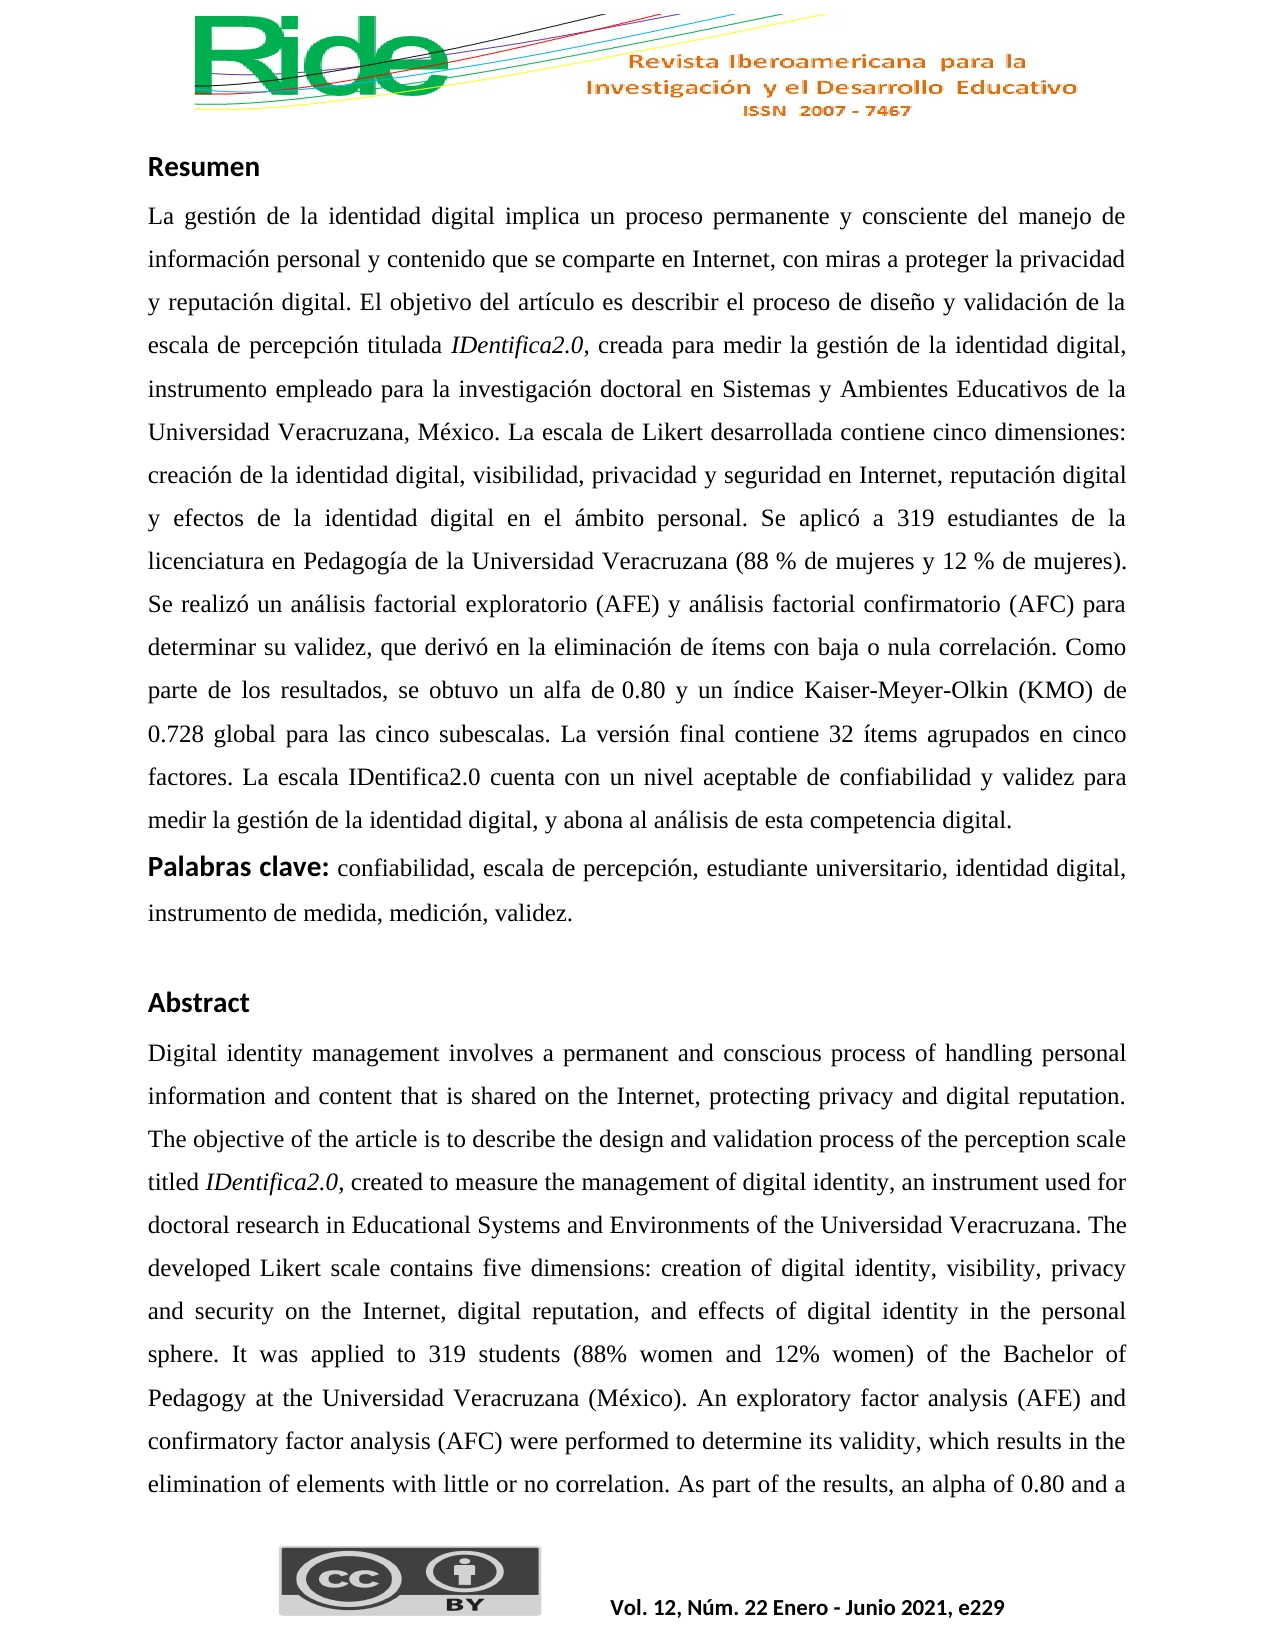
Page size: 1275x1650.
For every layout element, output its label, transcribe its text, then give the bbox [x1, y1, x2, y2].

text Resumen [148, 148, 1127, 183]
picture [278, 1546, 542, 1616]
text Palabras clave: confiabilidad, escala de percepción, estudiante universitario, identidad digital, instrumento de medida, medición, validez. [148, 848, 1127, 927]
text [148, 1038, 1127, 1498]
picture [194, 14, 1081, 119]
text La gestión de la identidad digital implica un proceso permanente y consciente del manejo de información personal y contenido que se comparte en Internet, con miras a proteger la privacidad y reputación digital. El objetivo del artículo es describir el proceso de diseño y validación de la escala de percepción titulada IDentifica2.0, creada para medir la gestión de la identidad digital, instrumento empleado para la investigación doctoral en Sistemas y Ambientes Educativos de la Universidad Veracruzana, México. La escala de Likert desarrollada contiene cinco dimensiones: creación de la identidad digital, visibilidad, privacidad y seguridad en Internet, reputación digital y efectos de la identidad digital en el ámbito personal. Se aplicó a 319 estudiantes de la licenciatura en Pedagogía de la Universidad Veracruzana (88 % de mujeres y 12 % de mujeres). Se realizó un análisis factorial exploratorio (AFE) y análisis factorial confirmatorio (AFC) para determinar su validez, que derivó en la eliminación de ítems con baja o nula correlación. Como parte de los resultados, se obtuvo un alfa de 0.80 y un índice Kaiser-Meyer-Olkin (KMO) de 0.728 global para las cinco subescalas. La versión final contiene 32 ítems agrupados en cinco factores. La escala IDentifica2.0 cuenta con un nivel aceptable de confiabilidad y validez para medir la gestión de la identidad digital, y abona al análisis de esta competencia digital. [148, 201, 1127, 834]
text Abstract [148, 984, 1127, 1020]
